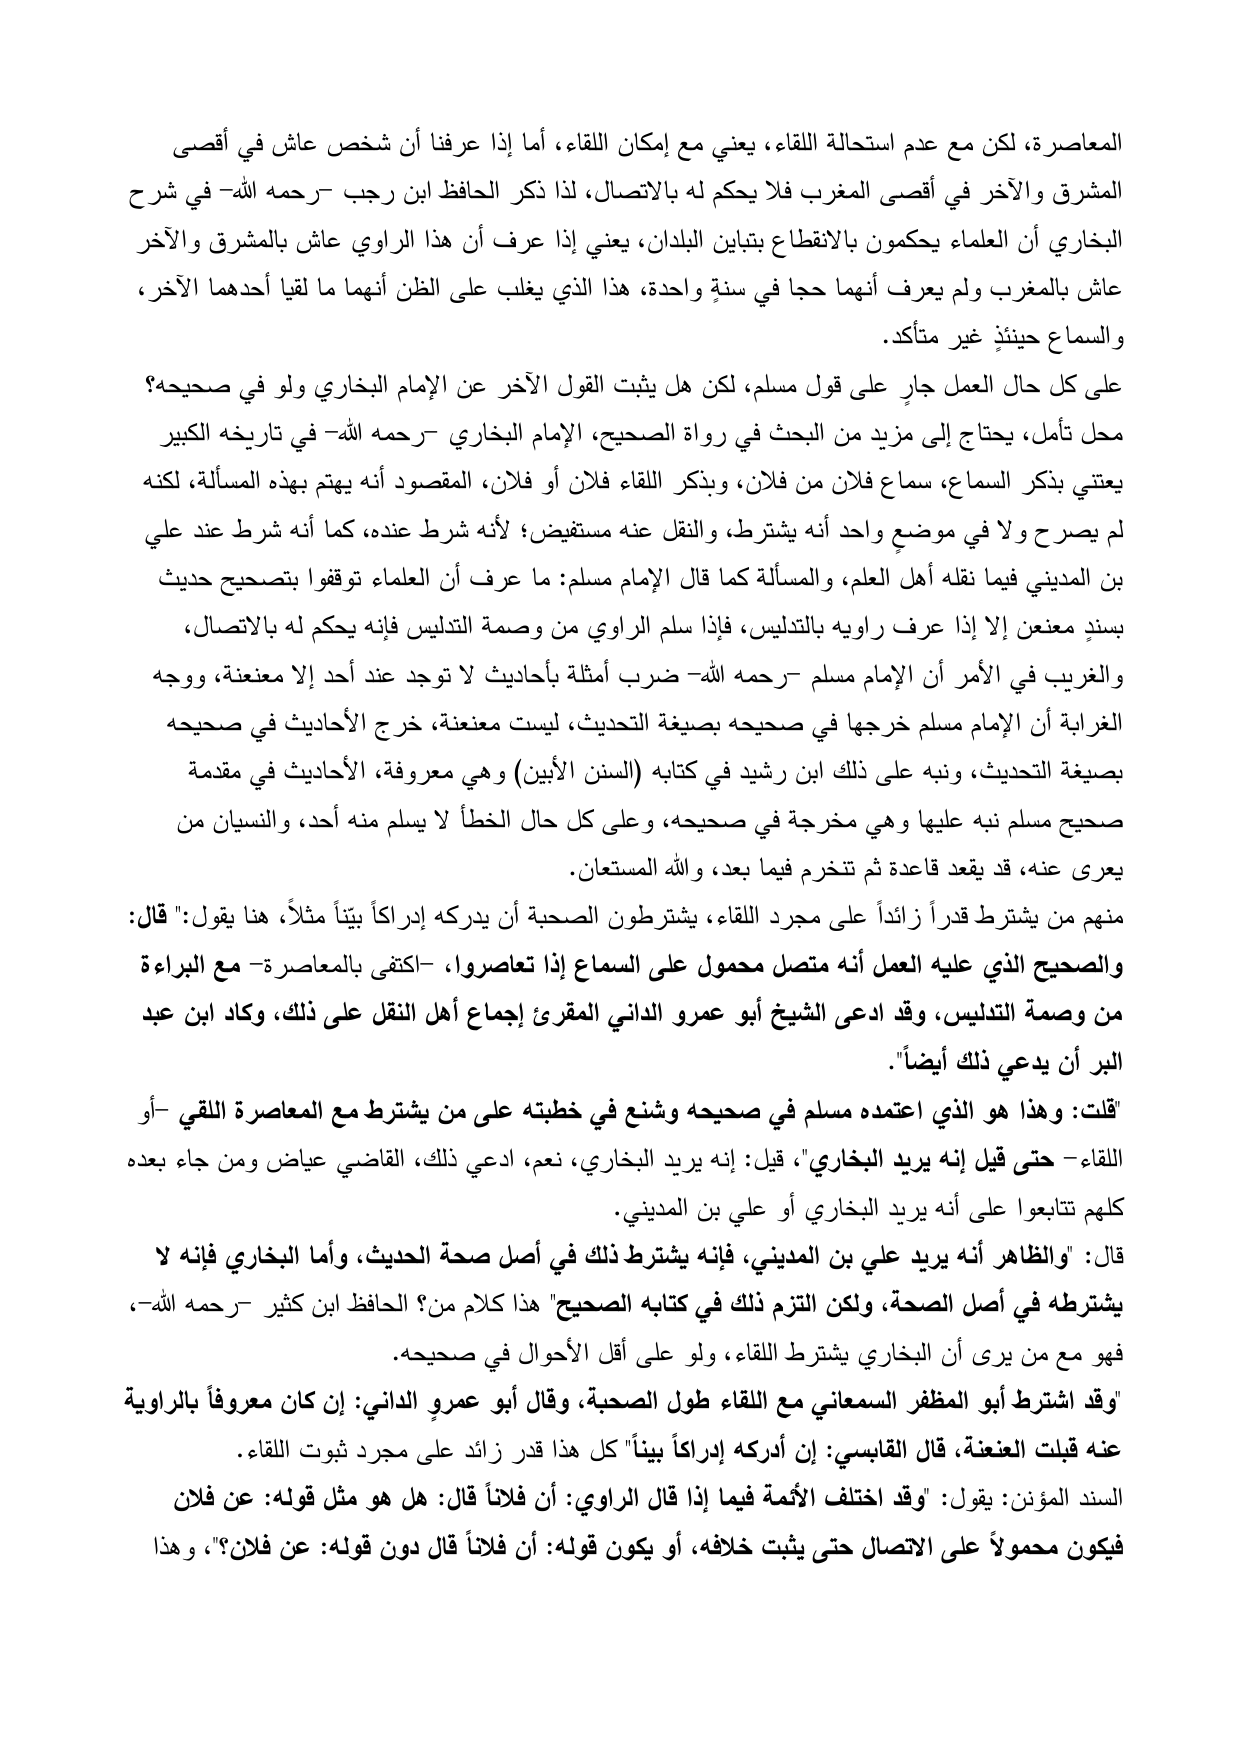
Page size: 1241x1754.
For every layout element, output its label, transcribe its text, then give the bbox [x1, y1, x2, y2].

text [118, 118, 1122, 360]
text "وقد اشترط أبو المظفر السمعاني مع اللقاء طول الصحبة، وقال أبو عمروٍ الداني: إن كان معروفاً بالراوية عنه قبلت العنعنة، قال القابسي: إن أدركه إدراكاً بيناً" كل هذا قدر زائد على مجرد ثبوت اللقاء. [118, 1376, 1122, 1473]
text "قلت: وهذا هو الذي اعتمده مسلم في صحيحه وشنع في خطبته على من يشترط مع المعاصرة اللقي -أو اللقاء- حتى قيل إنه يريد البخاري"، قيل: إنه يريد البخاري، نعم، ادعي ذلك، القاضي عياض ومن جاء بعده كلهم تتابعوا على أنه يريد البخاري أو علي بن المديني. [118, 1086, 1122, 1231]
text منهم من يشترط قدراً زائداً على مجرد اللقاء، يشترطون الصحبة أن يدركه إدراكاً بيّناً مثلاً، هنا يقول:" قال: والصحيح الذي عليه العمل أنه متصل محمول على السماع إذا تعاصروا، -اكتفى بالمعاصرة- مع البراءة من وصمة التدليس، وقد ادعى الشيخ أبو عمرو الداني المقرئ إجماع أهل النقل على ذلك، وكاد ابن عبد البر أن يدعي ذلك أيضاً". [118, 891, 1122, 1086]
text على كل حال العمل جارٍ على قول مسلم، لكن هل يثبت القول الآخر عن الإمام البخاري ولو في صحيحه؟ محل تأمل، يحتاج إلى مزيد من البحث في رواة الصحيح، الإمام البخاري -رحمه الله- في تاريخه الكبير يعتني بذكر السماع، سماع فلان من فلان، وبذكر اللقاء فلان أو فلان، المقصود أنه يهتم بهذه المسألة، لكنه لم يصرح ولا في موضعٍ واحد أنه يشترط، والنقل عنه مستفيض؛ لأنه شرط عنده، كما أنه شرط عند علي بن المديني فيما نقله أهل العلم، والمسألة كما قال الإمام مسلم: ما عرف أن العلماء توقفوا بتصحيح حديث بسندٍ معنعن إلا إذا عرف راويه بالتدليس، فإذا سلم الراوي من وصمة التدليس فإنه يحكم له بالاتصال، والغريب في الأمر أن الإمام مسلم -رحمه الله- ضرب أمثلة بأحاديث لا توجد عند أحد إلا معنعنة، ووجه الغرابة أن الإمام مسلم خرجها في صحيحه بصيغة التحديث، ليست معنعنة، خرج الأحاديث في صحيحه بصيغة التحديث، ونبه على ذلك ابن رشيد في كتابه (السنن الأبين) وهي معروفة، الأحاديث في مقدمة صحيح مسلم نبه عليها وهي مخرجة في صحيحه، وعلى كل حال الخطأ لا يسلم منه أحد، والنسيان من يعرى عنه، قد يقعد قاعدة ثم تنخرم فيما بعد، والله المستعان. [118, 360, 1122, 891]
text قال: "والظاهر أنه يريد علي بن المديني، فإنه يشترط ذلك في أصل صحة الحديث، وأما البخاري فإنه لا يشترطه في أصل الصحة، ولكن التزم ذلك في كتابه الصحيح" هذا كلام من؟ الحافظ ابن كثير -رحمه الله-، فهو مع من يرى أن البخاري يشترط اللقاء، ولو على أقل الأحوال في صحيحه. [118, 1231, 1122, 1376]
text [118, 1473, 1122, 1571]
